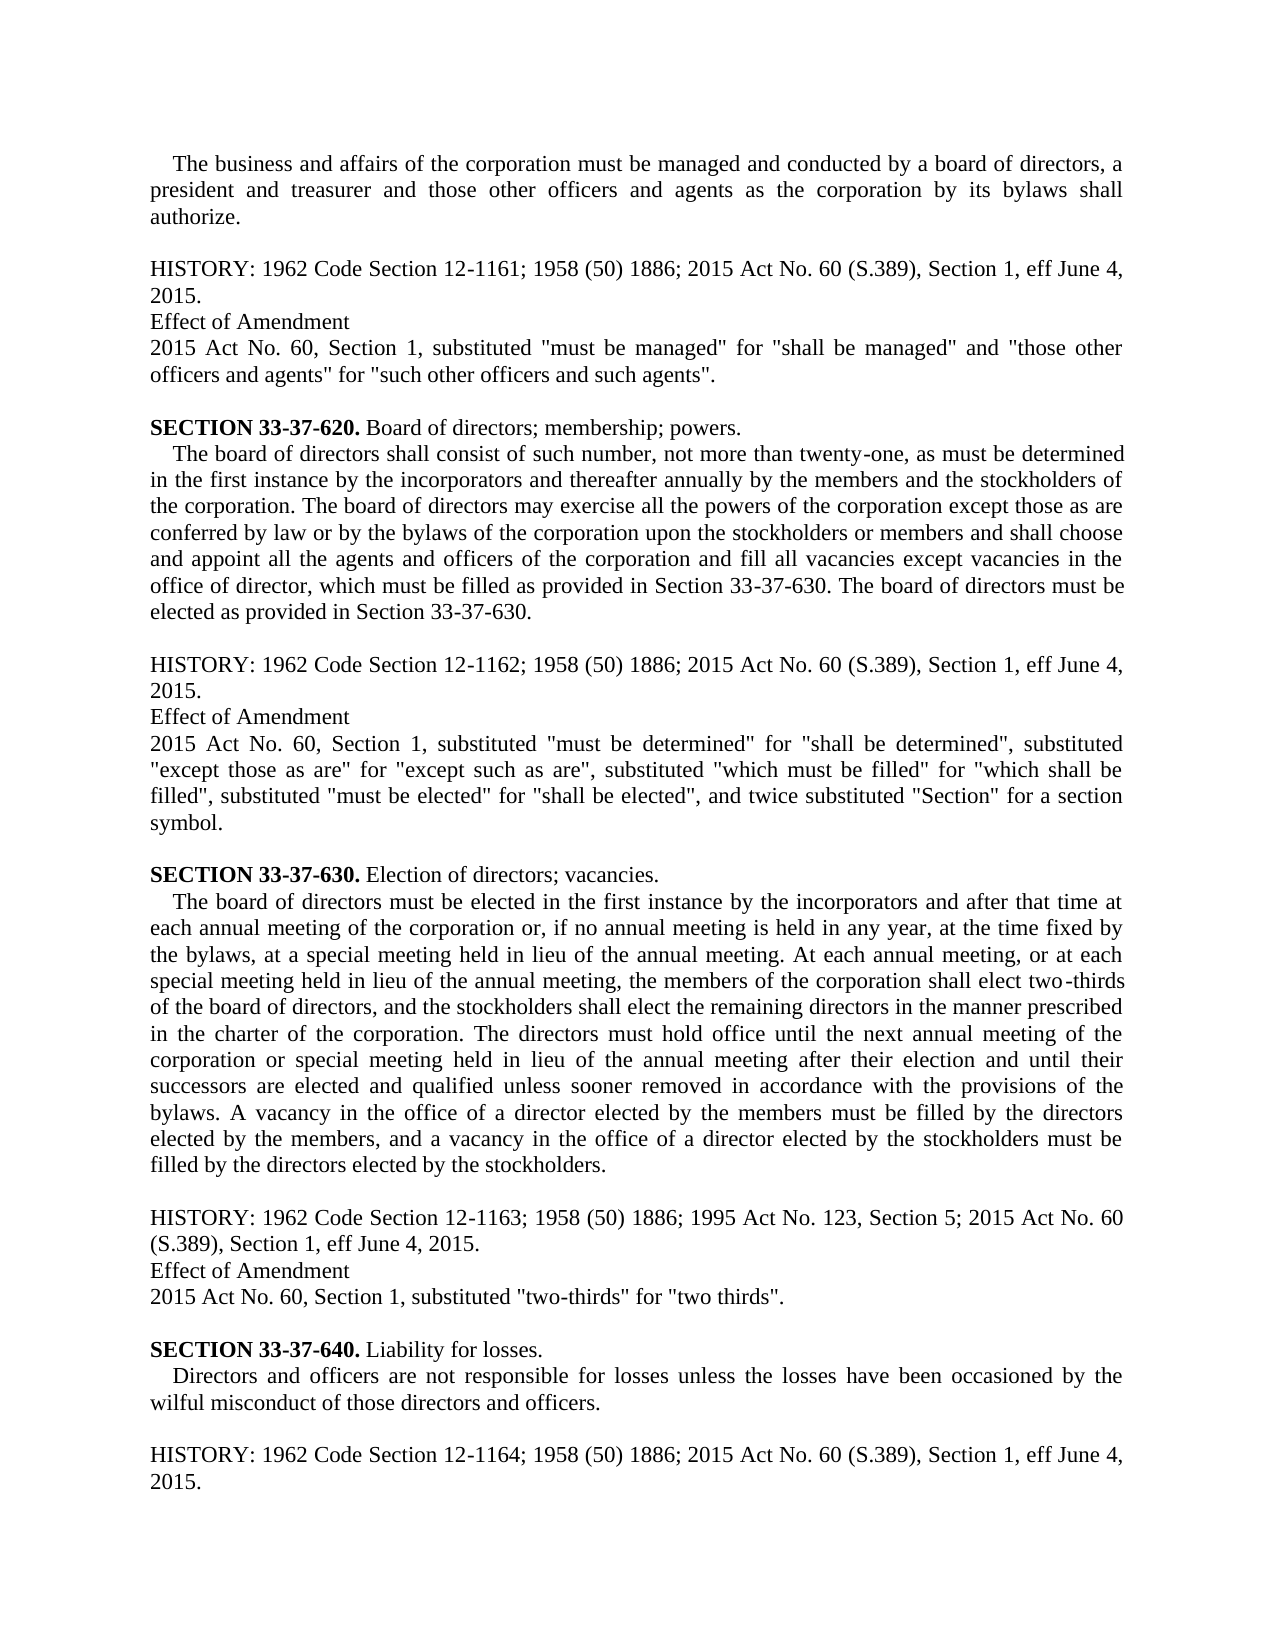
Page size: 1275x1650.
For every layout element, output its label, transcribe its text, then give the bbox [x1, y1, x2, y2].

text HISTORY: 1962 Code Section 12-1161; 1958 (50) 1886; 2015 Act No. 60 (S.389), Section 1, eff June 4, 2015. [150, 255, 1125, 308]
text 2015 Act No. 60, Section 1, substituted "two-thirds" for "two thirds". [150, 1283, 1125, 1309]
text 2015 Act No. 60, Section 1, substituted "must be determined" for "shall be determined", substituted "except those as are" for "except such as are", substituted "which must be filled" for "which shall be filled", substituted "must be elected" for "shall be elected", and twice substituted "Section" for a section symbol. [150, 730, 1125, 835]
text The business and affairs of the corporation must be managed and conducted by a board of directors, a president and treasurer and those other officers and agents as the corporation by its bylaws shall authorize. [150, 150, 1125, 229]
text SECTION 33-37-640. Liability for losses. [150, 1336, 1125, 1362]
text Effect of Amendment [150, 703, 1125, 730]
text The board of directors must be elected in the first instance by the incorporators and after that time at each annual meeting of the corporation or, if no annual meeting is held in any year, at the time fixed by the bylaws, at a special meeting held in lieu of the annual meeting. At each annual meeting, or at each special meeting held in lieu of the annual meeting, the members of the corporation shall elect two-thirds of the board of directors, and the stockholders shall elect the remaining directors in the manner prescribed in the charter of the corporation. The directors must hold office until the next annual meeting of the corporation or special meeting held in lieu of the annual meeting after their election and until their successors are elected and qualified unless sooner removed in accordance with the provisions of the bylaws. A vacancy in the office of a director elected by the members must be filled by the directors elected by the members, and a vacancy in the office of a director elected by the stockholders must be filled by the directors elected by the stockholders. [150, 888, 1125, 1178]
text SECTION 33-37-630. Election of directors; vacancies. [150, 862, 1125, 888]
text 2015 Act No. 60, Section 1, substituted "must be managed" for "shall be managed" and "those other officers and agents" for "such other officers and such agents". [150, 334, 1125, 387]
text Directors and officers are not responsible for losses unless the losses have been occasioned by the wilful misconduct of those directors and officers. [150, 1362, 1125, 1415]
text HISTORY: 1962 Code Section 12-1163; 1958 (50) 1886; 1995 Act No. 123, Section 5; 2015 Act No. 60 (S.389), Section 1, eff June 4, 2015. [150, 1204, 1125, 1257]
text The board of directors shall consist of such number, not more than twenty-one, as must be determined in the first instance by the incorporators and thereafter annually by the members and the stockholders of the corporation. The board of directors may exercise all the powers of the corporation except those as are conferred by law or by the bylaws of the corporation upon the stockholders or members and shall choose and appoint all the agents and officers of the corporation and fill all vacancies except vacancies in the office of director, which must be filled as provided in Section 33-37-630. The board of directors must be elected as provided in Section 33-37-630. [150, 440, 1125, 624]
text SECTION 33-37-620. Board of directors; membership; powers. [150, 413, 1125, 440]
text Effect of Amendment [150, 308, 1125, 334]
text HISTORY: 1962 Code Section 12-1164; 1958 (50) 1886; 2015 Act No. 60 (S.389), Section 1, eff June 4, 2015. [150, 1441, 1125, 1494]
text HISTORY: 1962 Code Section 12-1162; 1958 (50) 1886; 2015 Act No. 60 (S.389), Section 1, eff June 4, 2015. [150, 651, 1125, 703]
text Effect of Amendment [150, 1257, 1125, 1283]
